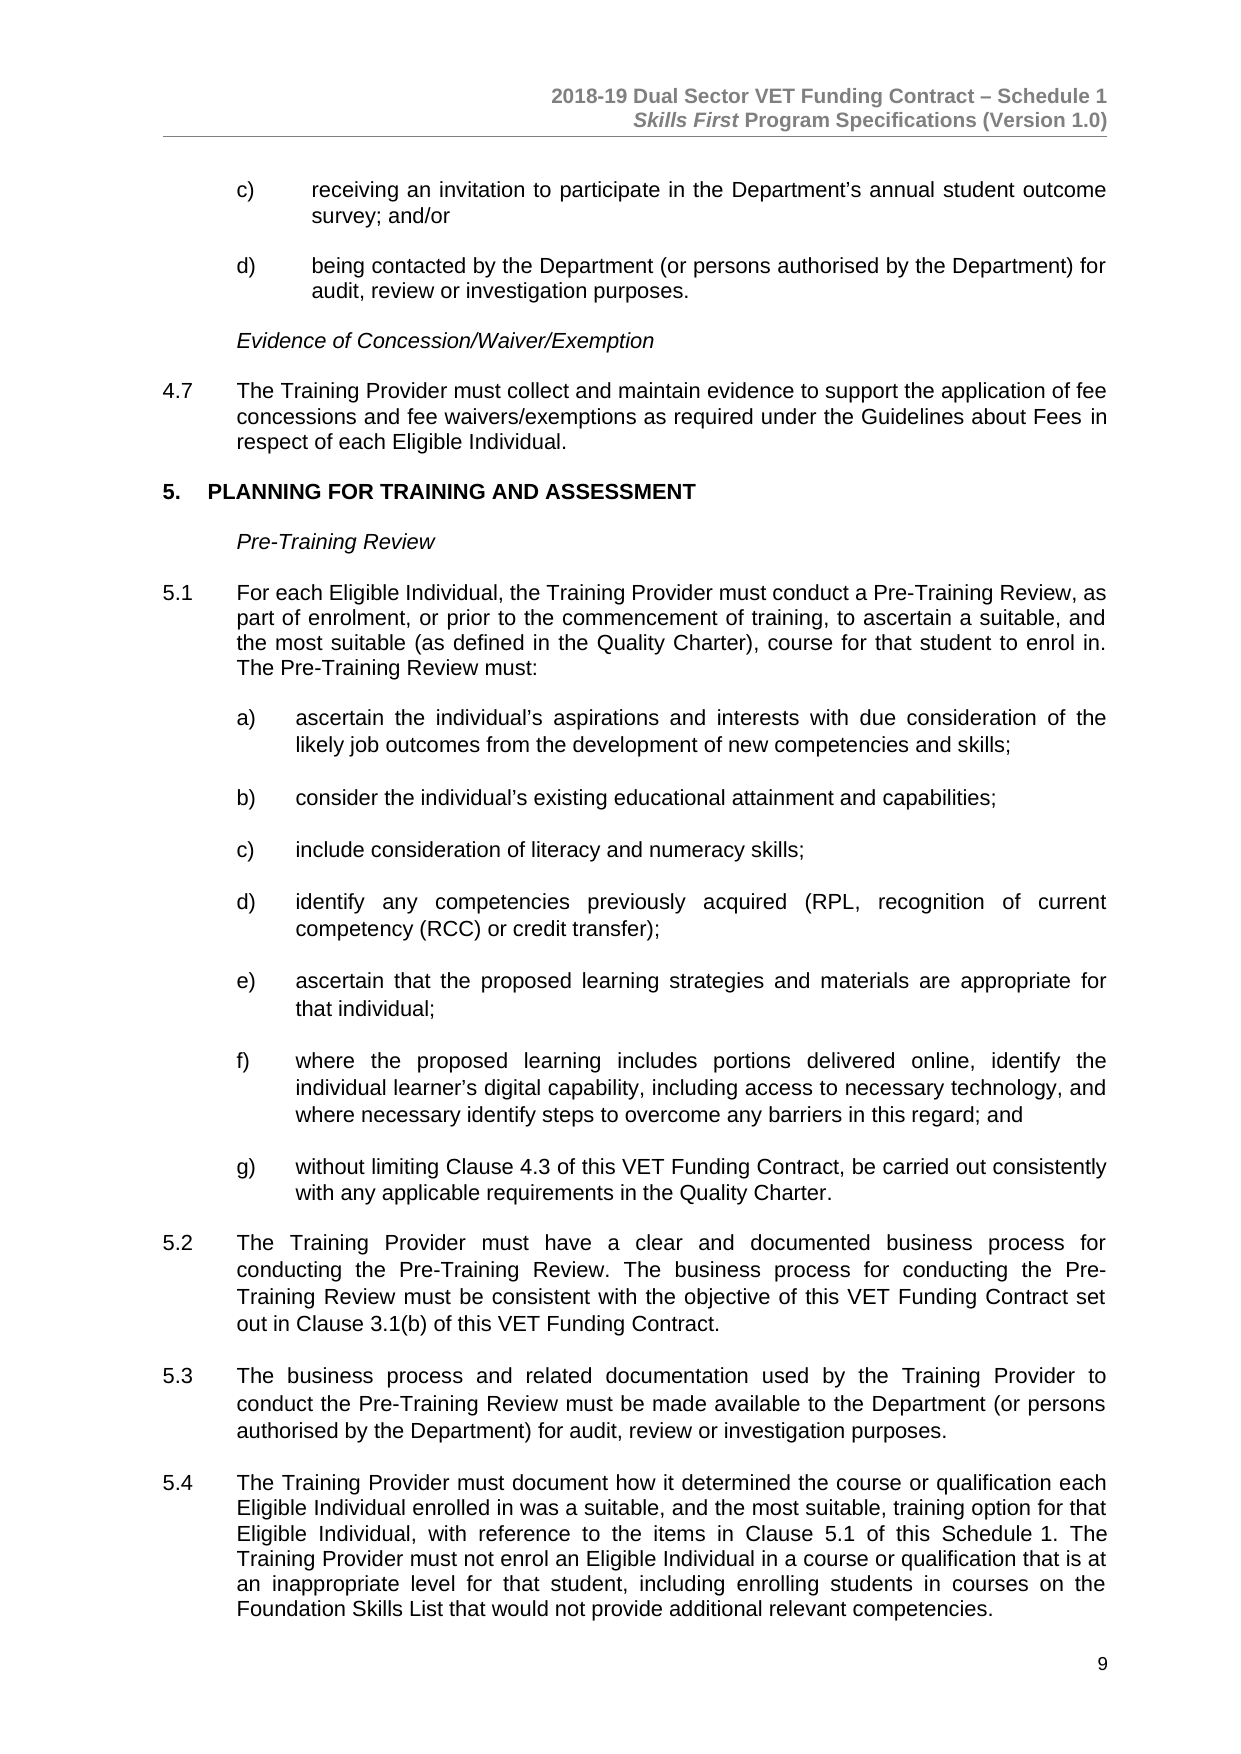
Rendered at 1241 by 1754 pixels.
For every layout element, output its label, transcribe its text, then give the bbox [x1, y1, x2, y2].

list ascertain the individual’s aspirations and interests with due consideration of the likely job outcomes from the development of new competencies and skills; [236, 705, 1107, 758]
list The Training Provider must have a clear and documented business process for conducting the Pre-Training Review. The business process for conducting the Pre-Training Review must be consistent with the objective of this VET Funding Contract set out in Clause 3.1(b) of this VET Funding Contract. [162, 1230, 1107, 1336]
list receiving an invitation to participate in the Department’s annual student outcome survey; and/or [236, 177, 1107, 228]
list For each Eligible Individual, the Training Provider must conduct a Pre-Training Review, as part of enrolment, or prior to the commencement of training, to ascertain a suitable, and the most suitable (as defined in the Quality Charter), course for that student to enrol in. The Pre-Training Review must: [162, 579, 1107, 680]
list where the proposed learning includes portions delivered online, identify the individual learner’s digital capability, including access to necessary technology, and where necessary identify steps to overcome any barriers in this regard; and [236, 1048, 1107, 1127]
text Pre-Training Review [236, 529, 1107, 554]
list being contacted by the Department (or persons authorised by the Department) for audit, review or investigation purposes. [236, 253, 1107, 303]
list The Training Provider must collect and maintain evidence to support the application of fee concessions and fee waivers/exemptions as required under the Guidelines about Fees in respect of each Eligible Individual. [162, 378, 1107, 454]
list The business process and related documentation used by the Training Provider to conduct the Pre-Training Review must be made available to the Department (or persons authorised by the Department) for audit, review or investigation purposes. [162, 1363, 1107, 1443]
list consider the individual’s existing educational attainment and capabilities; [236, 784, 1107, 810]
list The Training Provider must document how it determined the course or qualification each Eligible Individual enrolled in was a suitable, and the most suitable, training option for that Eligible Individual, with reference to the items in Clause 5.1 of this Schedule 1. The Training Provider must not enrol an Eligible Individual in a course or qualification that is at an inappropriate level for that student, including enrolling students in courses on the Foundation Skills List that would not provide additional relevant competencies. [162, 1470, 1107, 1621]
list without limiting Clause 4.3 of this VET Funding Contract, be carried out consistently with any applicable requirements in the Quality Charter. [236, 1154, 1107, 1205]
list include consideration of literacy and numeracy skills; [236, 837, 1107, 862]
list PLANNING FOR TRAINING AND ASSESSMENT [162, 479, 1107, 504]
list ascertain that the proposed learning strategies and materials are appropriate for that individual; [236, 968, 1107, 1021]
list identify any competencies previously acquired (RPL, recognition of current competency (RCC) or credit transfer); [236, 889, 1107, 941]
text Evidence of Concession/Waiver/Exemption [236, 328, 1107, 353]
